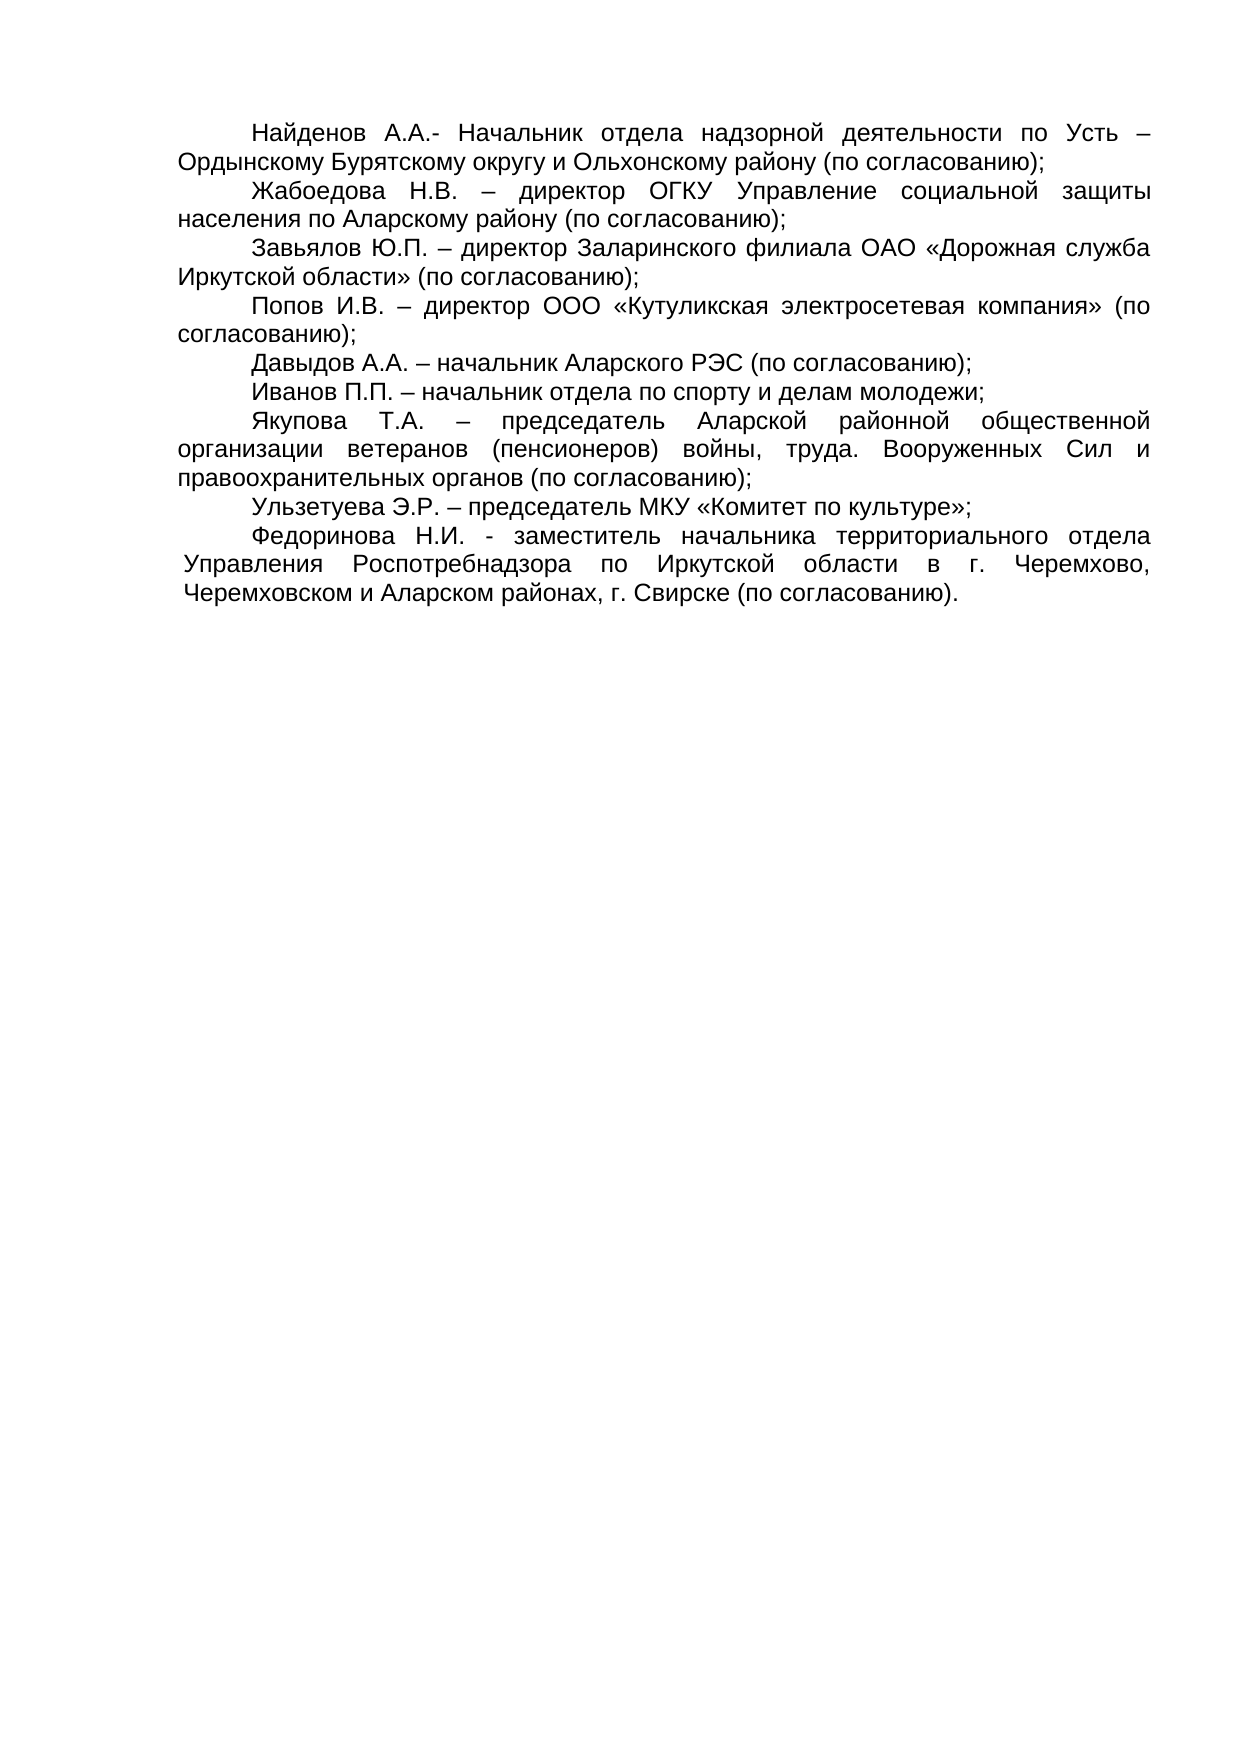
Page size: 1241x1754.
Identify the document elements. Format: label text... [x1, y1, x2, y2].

text Ульзетуева Э.Р. – председатель МКУ «Комитет по культуре»; [177, 492, 1152, 521]
text Найденов А.А.- Начальник отдела надзорной деятельности по Усть – Ордынскому Бурятскому округу и Ольхонскому району (по согласованию); [177, 118, 1152, 176]
text Федоринова Н.И. - заместитель начальника территориального отдела Управления Роспотребнадзора по Иркутской области в г. Черемхово, Черемховском и Аларском районах, г. Свирске (по согласованию). [183, 521, 1152, 607]
text Попов И.В. – директор ООО «Кутуликская электросетевая компания» (по согласованию); [177, 291, 1152, 348]
text Давыдов А.А. – начальник Аларского РЭС (по согласованию); [177, 348, 1152, 377]
text Якупова Т.А. – председатель Аларской районной общественной организации ветеранов (пенсионеров) войны, труда. Вооруженных Сил и правоохранительных органов (по согласованию); [177, 406, 1152, 492]
text Жабоедова Н.В. – директор ОГКУ Управление социальной защиты населения по Аларскому району (по согласованию); [177, 176, 1152, 233]
text Завьялов Ю.П. – директор Заларинского филиала ОАО «Дорожная служба Иркутской области» (по согласованию); [177, 233, 1152, 291]
text Иванов П.П. – начальник отдела по спорту и делам молодежи; [177, 377, 1152, 406]
